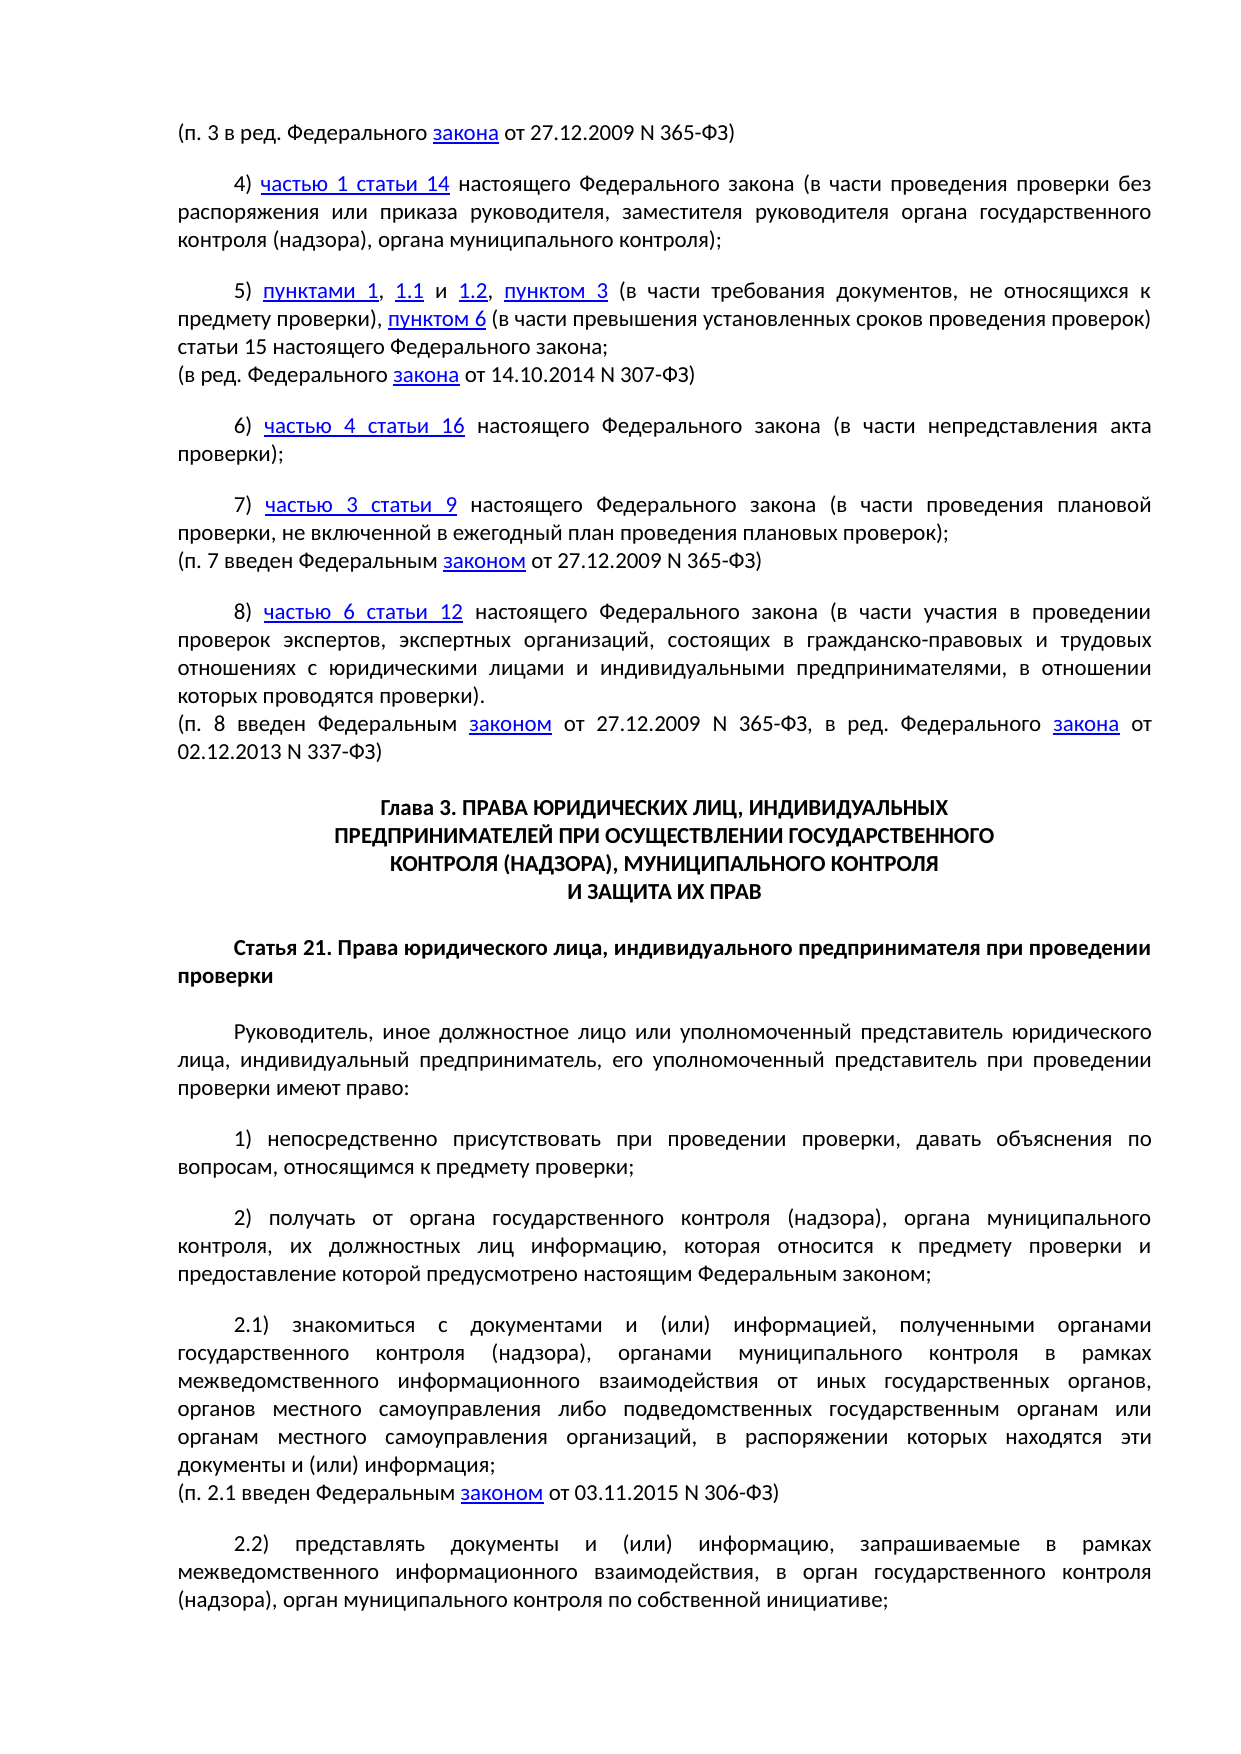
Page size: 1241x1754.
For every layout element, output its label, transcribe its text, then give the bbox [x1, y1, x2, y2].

title И ЗАЩИТА ИХ ПРАВ [177, 877, 1152, 905]
text 5) пунктами 1, 1.1 и 1.2, пунктом 3 (в части требования документов, не относящихся к предмету проверки), пунктом 6 (в части превышения установленных сроков проведения проверок) статьи 15 настоящего Федерального закона; [177, 276, 1152, 360]
title Статья 21. Права юридического лица, индивидуального предпринимателя при проведении проверки [177, 933, 1152, 989]
text Руководитель, иное должностное лицо или уполномоченный представитель юридического лица, индивидуальный предприниматель, его уполномоченный представитель при проведении проверки имеют право: [177, 1017, 1152, 1101]
text 1) непосредственно присутствовать при проведении проверки, давать объяснения по вопросам, относящимся к предмету проверки; [177, 1124, 1152, 1180]
title КОНТРОЛЯ (НАДЗОРА), МУНИЦИПАЛЬНОГО КОНТРОЛЯ [177, 849, 1152, 877]
text (п. 3 в ред. Федерального закона от 27.12.2009 N 365-ФЗ) [177, 118, 1152, 146]
text 2) получать от органа государственного контроля (надзора), органа муниципального контроля, их должностных лиц информацию, которая относится к предмету проверки и предоставление которой предусмотрено настоящим Федеральным законом; [177, 1203, 1152, 1287]
text (п. 7 введен Федеральным законом от 27.12.2009 N 365-ФЗ) [177, 546, 1152, 574]
text 2.2) представлять документы и (или) информацию, запрашиваемые в рамках межведомственного информационного взаимодействия, в орган государственного контроля (надзора), орган муниципального контроля по собственной инициативе; [177, 1529, 1152, 1613]
text 4) частью 1 статьи 14 настоящего Федерального закона (в части проведения проверки без распоряжения или приказа руководителя, заместителя руководителя органа государственного контроля (надзора), органа муниципального контроля); [177, 169, 1152, 253]
text (в ред. Федерального закона от 14.10.2014 N 307-ФЗ) [177, 360, 1152, 388]
text (п. 2.1 введен Федеральным законом от 03.11.2015 N 306-ФЗ) [177, 1478, 1152, 1506]
text 7) частью 3 статьи 9 настоящего Федерального закона (в части проведения плановой проверки, не включенной в ежегодный план проведения плановых проверок); [177, 490, 1152, 546]
text (п. 8 введен Федеральным законом от 27.12.2009 N 365-ФЗ, в ред. Федерального закона от 02.12.2013 N 337-ФЗ) [177, 709, 1152, 765]
title ПРЕДПРИНИМАТЕЛЕЙ ПРИ ОСУЩЕСТВЛЕНИИ ГОСУДАРСТВЕННОГО [177, 821, 1152, 849]
text 2.1) знакомиться с документами и (или) информацией, полученными органами государственного контроля (надзора), органами муниципального контроля в рамках межведомственного информационного взаимодействия от иных государственных органов, органов местного самоуправления либо подведомственных государственным органам или органам местного самоуправления организаций, в распоряжении которых находятся эти документы и (или) информация; [177, 1310, 1152, 1478]
text 8) частью 6 статьи 12 настоящего Федерального закона (в части участия в проведении проверок экспертов, экспертных организаций, состоящих в гражданско-правовых и трудовых отношениях с юридическими лицами и индивидуальными предпринимателями, в отношении которых проводятся проверки). [177, 597, 1152, 709]
title Глава 3. ПРАВА ЮРИДИЧЕСКИХ ЛИЦ, ИНДИВИДУАЛЬНЫХ [177, 793, 1152, 821]
text 6) частью 4 статьи 16 настоящего Федерального закона (в части непредставления акта проверки); [177, 411, 1152, 467]
